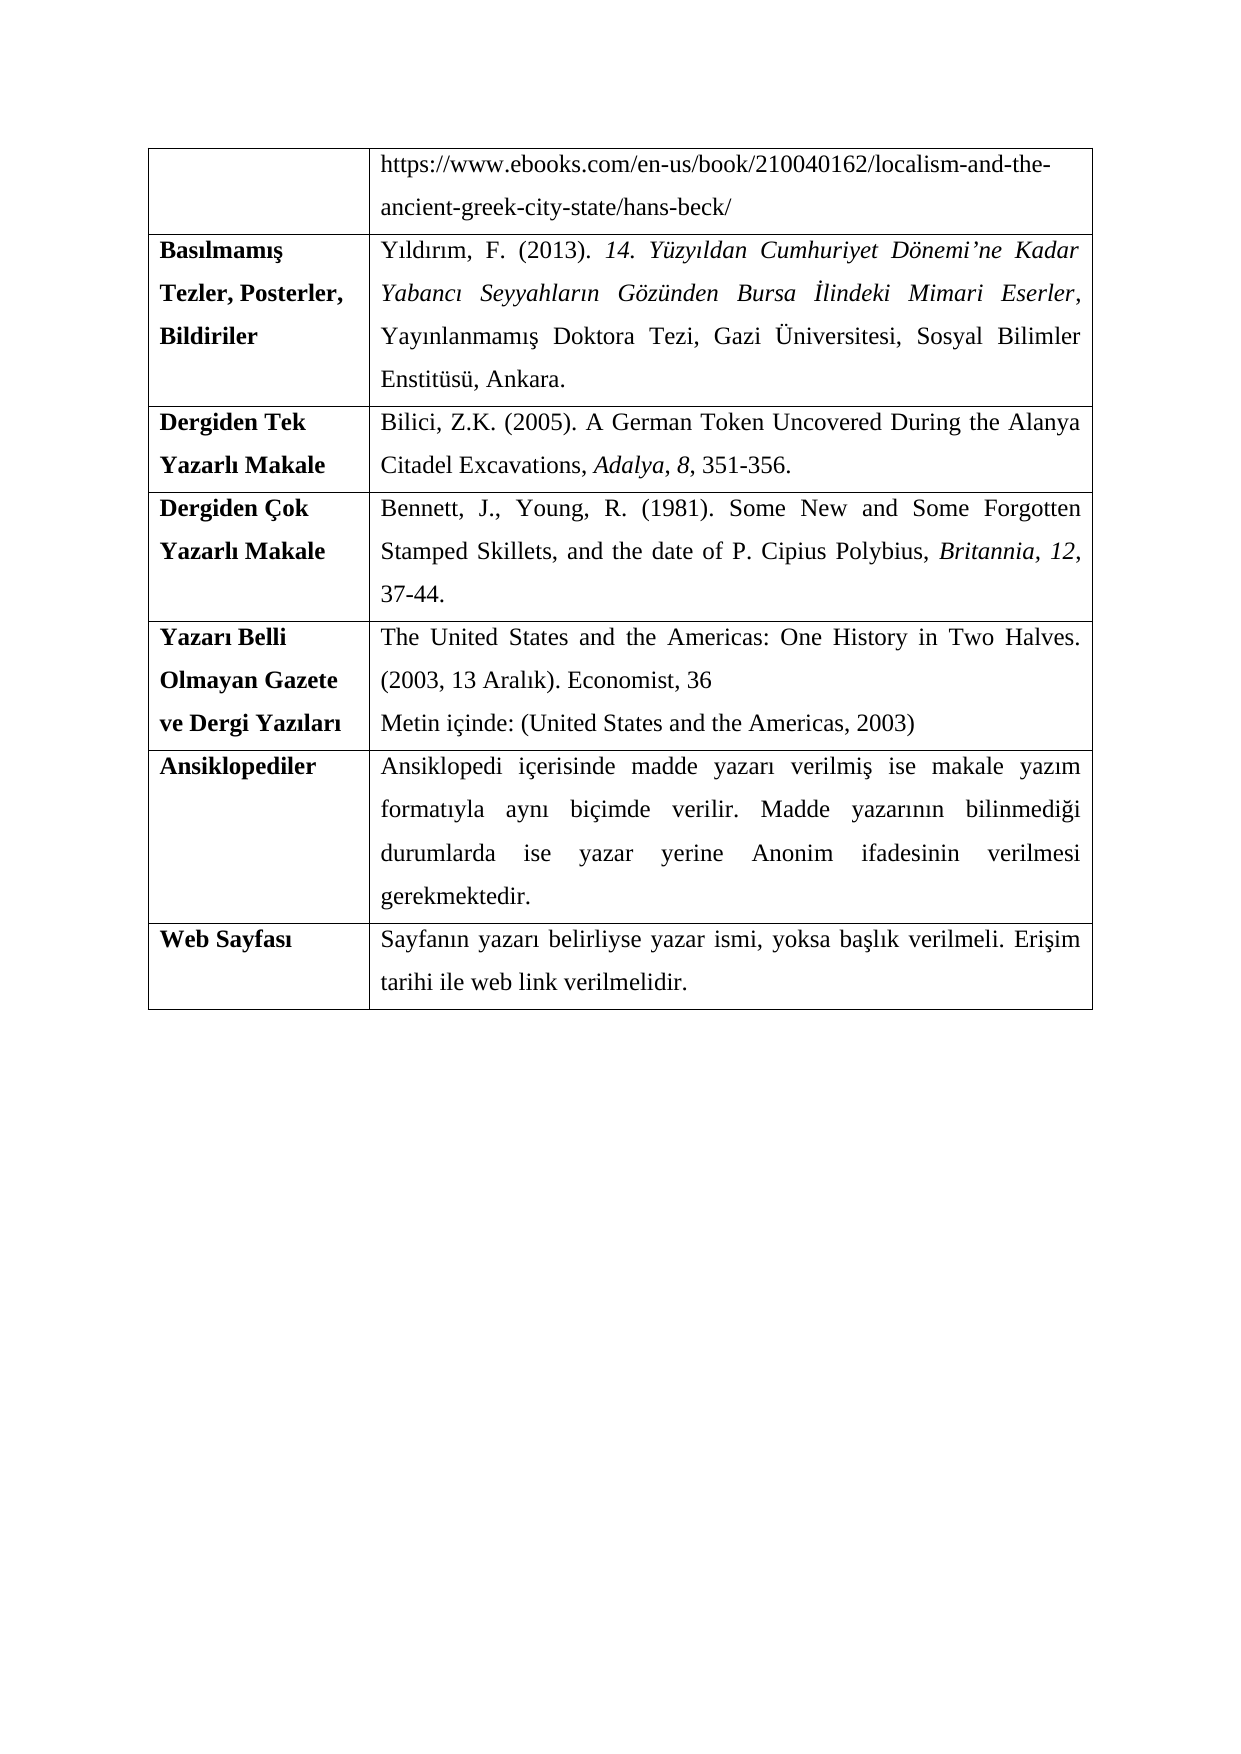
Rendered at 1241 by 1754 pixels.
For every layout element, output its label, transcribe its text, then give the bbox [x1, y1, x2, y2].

table_cell The United States and the Americas: One History in Two Halves. (2003, 13 Aralık). Economist, 36 Metin içinde: (United States and the Americas, 2003) [370, 622, 1092, 750]
table_cell Basılmamış Tezler, Posterler, Bildiriler [149, 235, 369, 406]
table_cell Dergiden Tek Yazarlı Makale [149, 407, 369, 492]
table_cell Ansiklopedi içerisinde madde yazarı verilmiş ise makale yazım formatıyla aynı biçimde verilir. Madde yazarının bilinmediği durumlarda ise yazar yerine Anonim ifadesinin verilmesi gerekmektedir. [370, 751, 1092, 923]
table_cell Bennett, J., Young, R. (1981). Some New and Some Forgotten Stamped Skillets, and the date of P. Cipius Polybius, Britannia, 12, 37-44. [370, 493, 1092, 621]
table_cell Sayfanın yazarı belirliyse yazar ismi, yoksa başlık verilmeli. Erişim tarihi ile web link verilmelidir. [370, 924, 1092, 1009]
table_cell Yıldırım, F. (2013). 14. Yüzyıldan Cumhuriyet Dönemi’ne Kadar Yabancı Seyyahların Gözünden Bursa İlindeki Mimari Eserler, Yayınlanmamış Doktora Tezi, Gazi Üniversitesi, Sosyal Bilimler Enstitüsü, Ankara. [370, 235, 1092, 406]
table_cell Bilici, Z.K. (2005). A German Token Uncovered During the Alanya Citadel Excavations, Adalya, 8, 351-356. [370, 407, 1092, 492]
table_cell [149, 149, 369, 234]
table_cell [370, 149, 1092, 234]
table_cell Dergiden Çok Yazarlı Makale [149, 493, 369, 621]
table_cell Web Sayfası [149, 924, 369, 1009]
table_cell Ansiklopediler [149, 751, 369, 923]
table_cell Yazarı Belli Olmayan Gazete ve Dergi Yazıları [149, 622, 369, 750]
